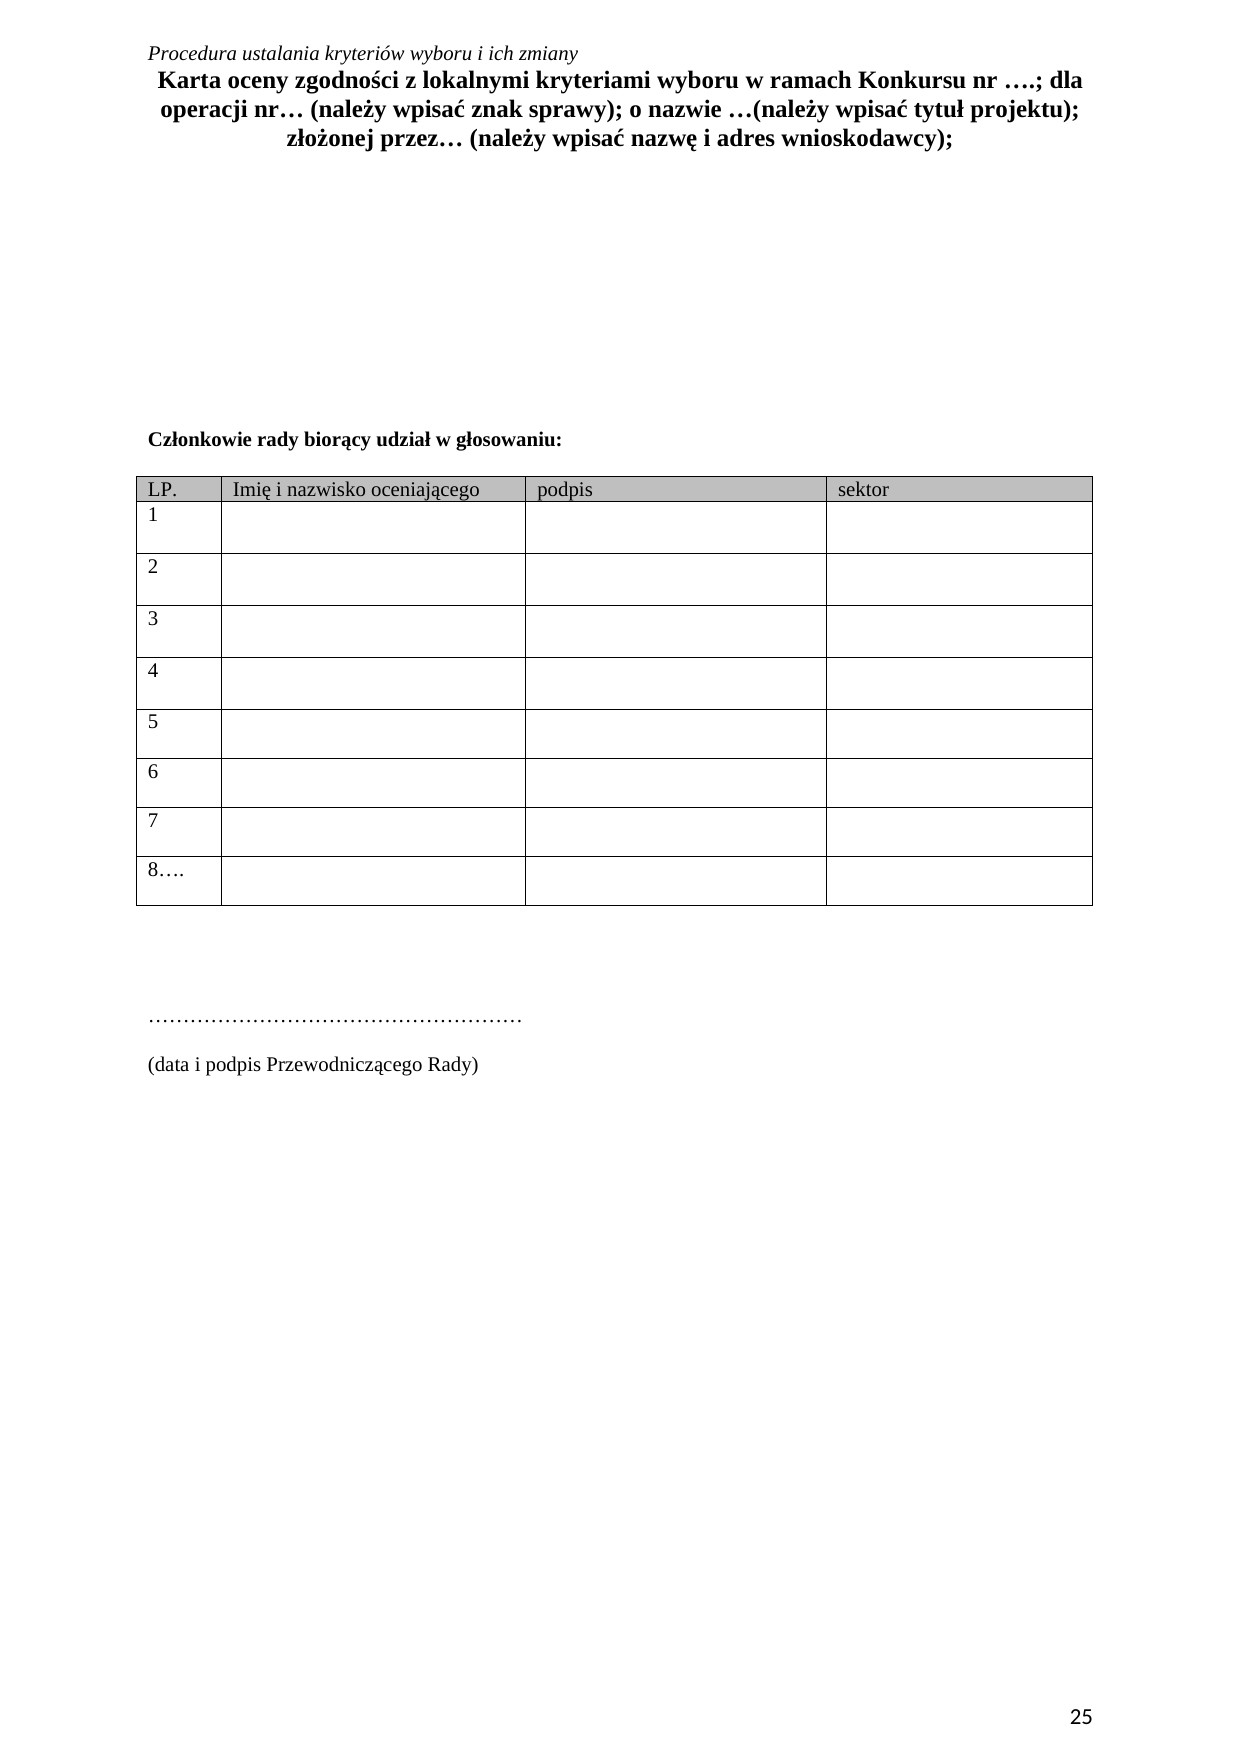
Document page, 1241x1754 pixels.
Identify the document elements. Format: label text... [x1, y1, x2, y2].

table_cell [526, 710, 826, 758]
table_cell 7 [137, 808, 221, 856]
table_cell [526, 502, 826, 553]
text (data i podpis Przewodniczącego Rady) [148, 1051, 1093, 1076]
table_cell 3 [137, 606, 221, 657]
table_cell 5 [137, 710, 221, 758]
table_cell [827, 759, 1092, 807]
table_header Imię i nazwisko oceniającego [222, 477, 525, 501]
table_header podpis [526, 477, 826, 501]
table_cell [526, 658, 826, 708]
table_header LP. [137, 477, 221, 501]
table_cell [827, 606, 1092, 657]
table_cell [827, 554, 1092, 605]
table_cell [222, 808, 525, 856]
table_cell 1 [137, 502, 221, 553]
table_cell [222, 710, 525, 758]
table_cell [827, 808, 1092, 856]
table_cell 6 [137, 759, 221, 807]
table_cell [526, 554, 826, 605]
table_cell 8…. [137, 857, 221, 905]
table_cell [526, 857, 826, 905]
text Członkowie rady biorący udział w głosowaniu: [148, 427, 1093, 451]
table_cell [827, 857, 1092, 905]
table_cell [526, 808, 826, 856]
table_cell [526, 759, 826, 807]
table_cell 2 [137, 554, 221, 605]
text ……………………………………………… [148, 1003, 1093, 1027]
table_cell [827, 658, 1092, 708]
table_cell [526, 606, 826, 657]
table_cell 4 [137, 658, 221, 708]
table_cell [222, 554, 525, 605]
table_cell [222, 606, 525, 657]
table_cell [827, 502, 1092, 553]
table_header sektor [827, 477, 1092, 501]
table_cell [222, 857, 525, 905]
table_cell [222, 658, 525, 708]
table_cell [827, 710, 1092, 758]
table_cell [222, 759, 525, 807]
table_cell [222, 502, 525, 553]
